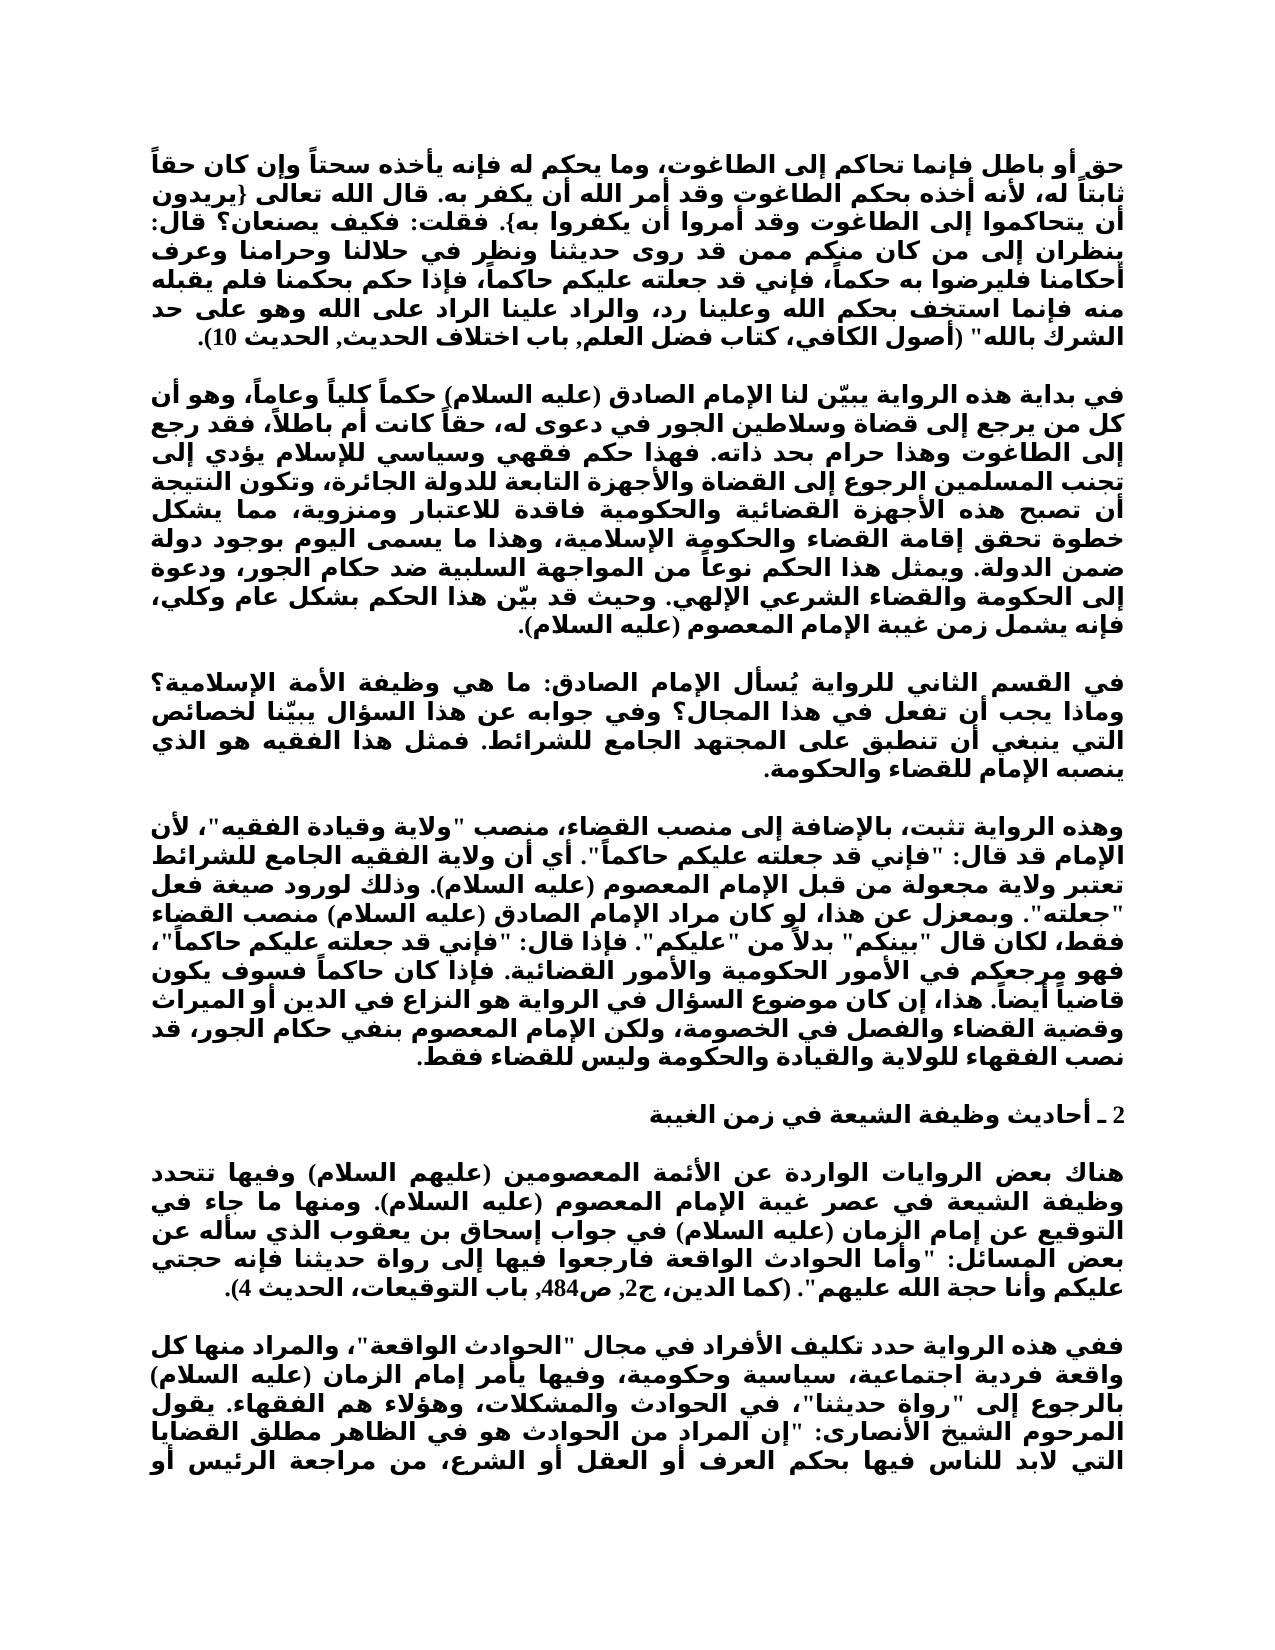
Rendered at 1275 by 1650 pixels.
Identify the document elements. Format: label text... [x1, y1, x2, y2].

text في القسم الثاني للرواية يُسأل الإمام الصادق: ما هي وظيفة الأمة الإسلامية؟ وماذا يجب أن تفعل في هذا المجال؟ وفي جوابه عن هذا السؤال يبيّنا لخصائص التي ينبغي أن تنطبق على المجتهد الجامع للشرائط. فمثل هذا الفقيه هو الذي ينصبه الإمام للقضاء والحكومة. [150, 668, 1125, 783]
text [150, 150, 1125, 351]
text هناك بعض الروايات الواردة عن الأئمة المعصومين (عليهم السلام) وفيها تتحدد وظيفة الشيعة في عصر غيبة الإمام المعصوم (عليه السلام). ومنها ما جاء في التوقيع عن إمام الزمان (عليه السلام) في جواب إسحاق بن يعقوب الذي سأله عن بعض المسائل: "وأما الحوادث الواقعة فارجعوا فيها إلى رواة حديثنا فإنه حجتي عليكم وأنا حجة الله عليهم". (كما الدين، ج2, ص484, باب التوقيعات، الحديث 4). [150, 1158, 1125, 1302]
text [150, 1331, 1125, 1475]
text 2 ـ أحاديث وظيفة الشيعة في زمن الغيبة [150, 1100, 1125, 1129]
text وهذه الرواية تثبت، بالإضافة إلى منصب القضاء، منصب "ولاية وقيادة الفقيه"، لأن الإمام قد قال: "فإني قد جعلته عليكم حاكماً". أي أن ولاية الفقيه الجامع للشرائط تعتبر ولاية مجعولة من قبل الإمام المعصوم (عليه السلام). وذلك لورود صيغة فعل "جعلته". وبمعزل عن هذا، لو كان مراد الإمام الصادق (عليه السلام) منصب القضاء فقط، لكان قال "بينكم" بدلاً من "عليكم". فإذا قال: "فإني قد جعلته عليكم حاكماً"، فهو مرجعكم في الأمور الحكومية والأمور القضائية. فإذا كان حاكماً فسوف يكون قاضياً أيضاً. هذا، إن كان موضوع السؤال في الرواية هو النزاع في الدين أو الميراث وقضية القضاء والفصل في الخصومة، ولكن الإمام المعصوم بنفي حكام الجور، قد نصب الفقهاء للولاية والقيادة والحكومة وليس للقضاء فقط. [150, 812, 1125, 1071]
text في بداية هذه الرواية يبيّن لنا الإمام الصادق (عليه السلام) حكماً كلياً وعاماً، وهو أن كل من يرجع إلى قضاة وسلاطين الجور في دعوى له، حقاً كانت أم باطلاً، فقد رجع إلى الطاغوت وهذا حرام بحد ذاته. فهذا حكم فقهي وسياسي للإسلام يؤدي إلى تجنب المسلمين الرجوع إلى القضاة والأجهزة التابعة للدولة الجائرة، وتكون النتيجة أن تصبح هذه الأجهزة القضائية والحكومية فاقدة للاعتبار ومنزوية، مما يشكل خطوة تحقق إقامة القضاء والحكومة الإسلامية، وهذا ما يسمى اليوم بوجود دولة ضمن الدولة. ويمثل هذا الحكم نوعاً من المواجهة السلبية ضد حكام الجور، ودعوة إلى الحكومة والقضاء الشرعي الإلهي. وحيث قد بيّن هذا الحكم بشكل عام وكلي، فإنه يشمل زمن غيبة الإمام المعصوم (عليه السلام). [150, 380, 1125, 639]
